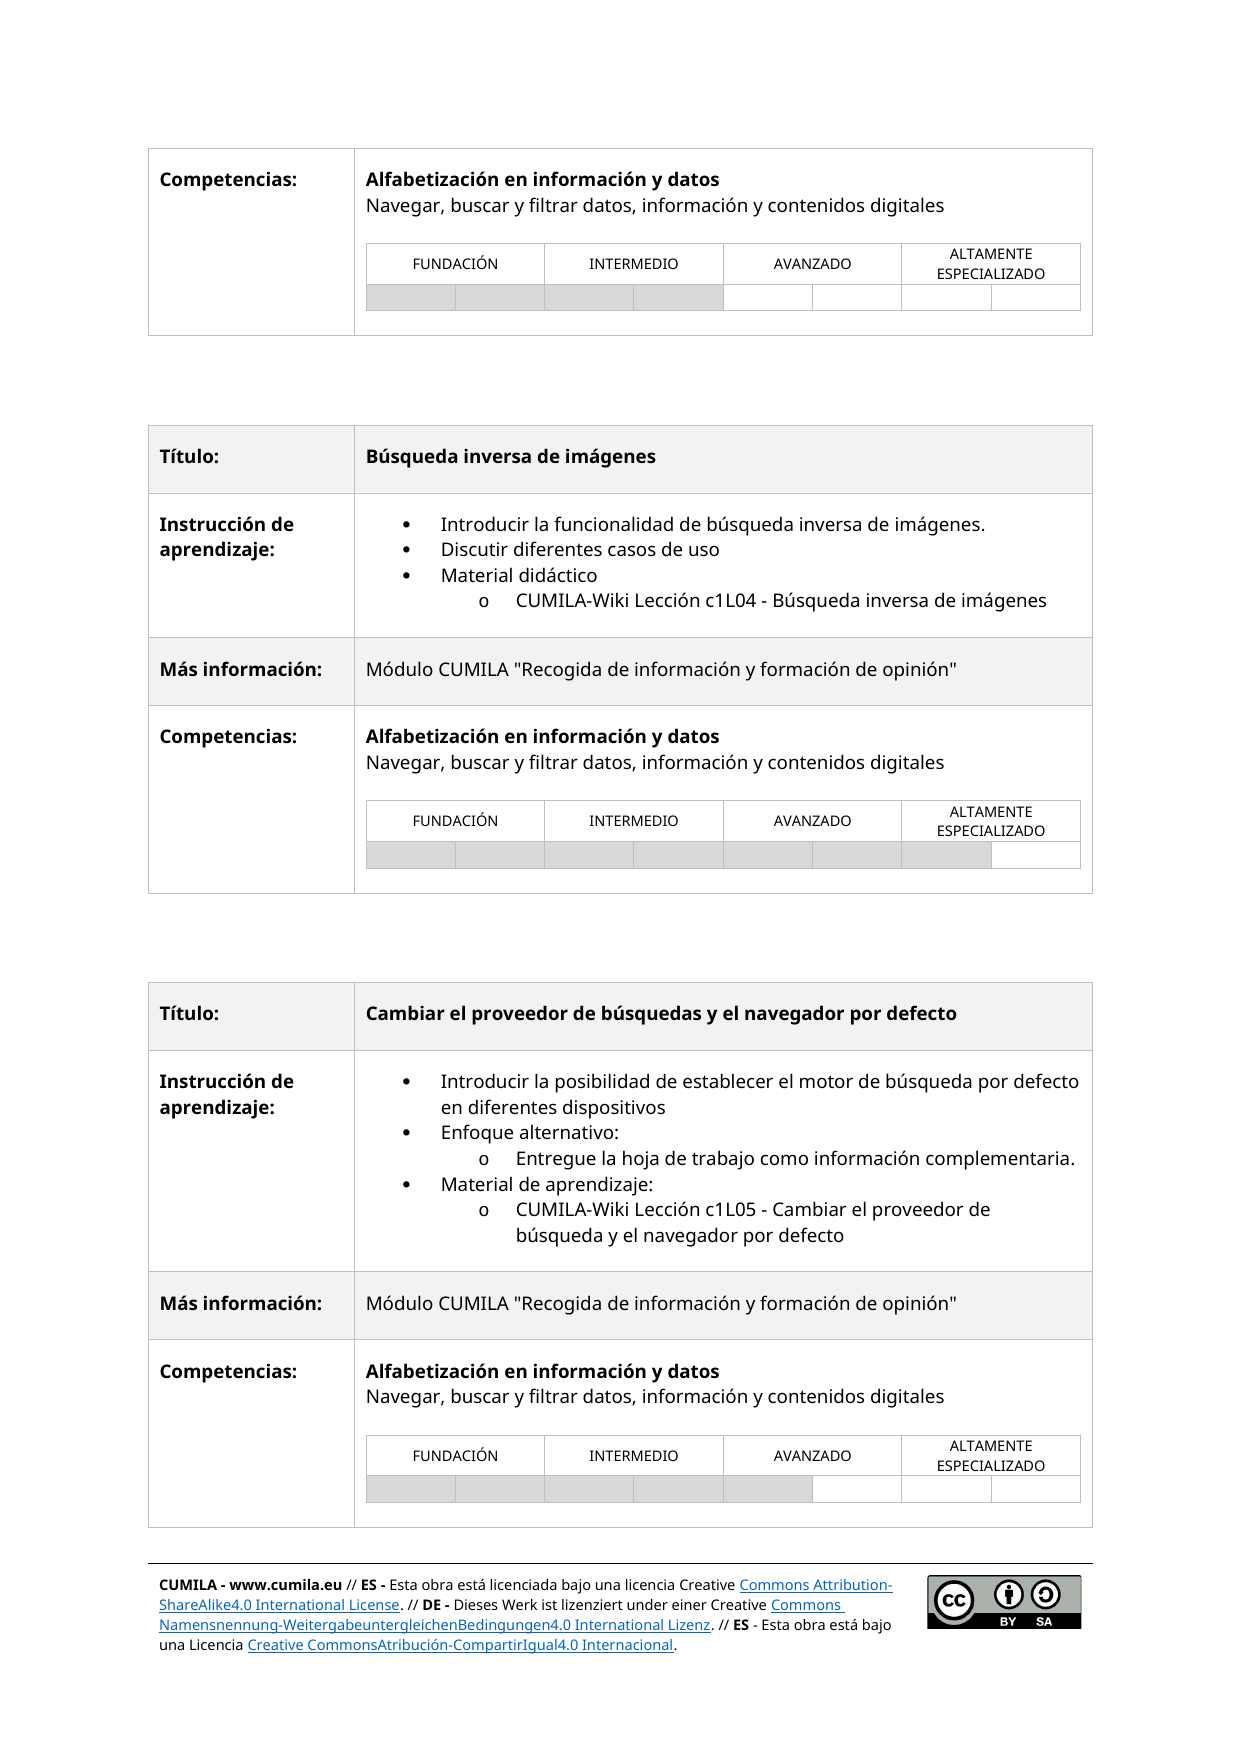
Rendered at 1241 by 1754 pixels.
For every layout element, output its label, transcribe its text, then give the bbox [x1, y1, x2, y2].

table_header Título: [149, 983, 354, 1050]
table_header Cambiar el proveedor de búsquedas y el navegador por defecto [355, 983, 1092, 1050]
table_cell Más información: [149, 1272, 354, 1339]
table_header Búsqueda inversa de imágenes [355, 426, 1092, 492]
table_cell Instrucción de aprendizaje: [149, 1051, 354, 1271]
table_cell Introducir la funcionalidad de búsqueda inversa de imágenes. Discutir diferentes casos de uso Material didáctico CUMILA-Wiki Lección c1L04 - Búsqueda inversa de imágenes [355, 494, 1092, 637]
table_cell Alfabetización en información y datos Navegar, buscar y filtrar datos, información y contenidos digitales [355, 149, 1092, 335]
table_cell Competencias: [149, 1340, 354, 1527]
table_cell Alfabetización en información y datos Navegar, buscar y filtrar datos, información y contenidos digitales [355, 706, 1092, 892]
table_cell Alfabetización en información y datos Navegar, buscar y filtrar datos, información y contenidos digitales [355, 1340, 1092, 1527]
table_cell Competencias: [149, 706, 354, 892]
table_cell Módulo CUMILA "Recogida de información y formación de opinión" [355, 1272, 1092, 1339]
table_header Título: [149, 426, 354, 492]
picture [927, 1575, 1082, 1629]
table_cell Introducir la posibilidad de establecer el motor de búsqueda por defecto en diferentes dispositivos Enfoque alternativo: Entregue la hoja de trabajo como información complementaria. Material de aprendizaje: CUMILA-Wiki Lección c1L05 - Cambiar el proveedor de búsqueda y el navegador por defecto [355, 1051, 1092, 1271]
table_cell Módulo CUMILA "Recogida de información y formación de opinión" [355, 638, 1092, 705]
table_cell Más información: [149, 638, 354, 705]
table_cell Competencias: [149, 149, 354, 335]
table_cell Instrucción de aprendizaje: [149, 494, 354, 637]
